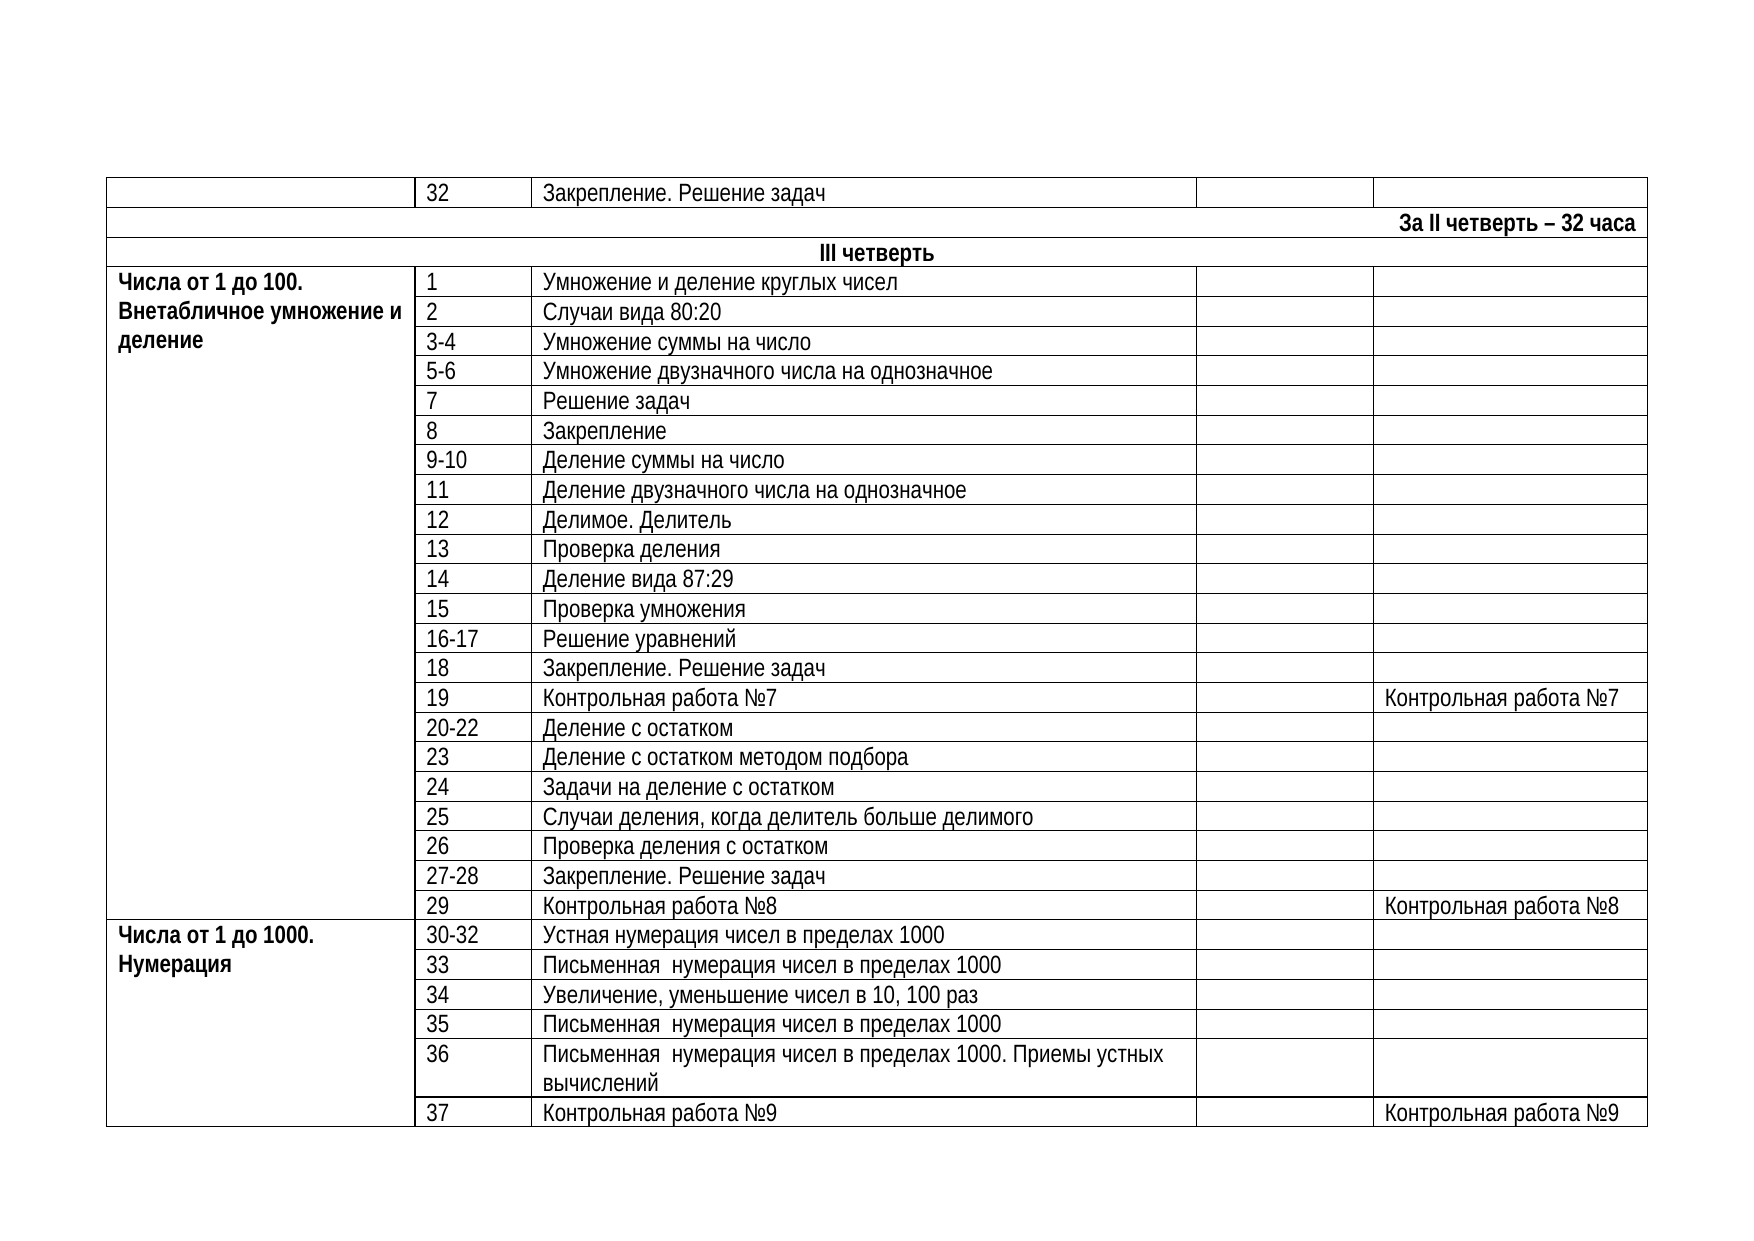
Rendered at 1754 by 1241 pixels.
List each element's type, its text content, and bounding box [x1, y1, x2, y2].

table_cell 16-17 [416, 624, 531, 652]
table_cell [1197, 1098, 1373, 1126]
table_cell [1374, 802, 1647, 830]
table_cell [1374, 297, 1647, 326]
table_cell 18 [416, 653, 531, 682]
table_cell Закрепление [532, 416, 1196, 444]
table_cell [1374, 416, 1647, 444]
table_cell Контрольная работа №8 [1374, 891, 1647, 919]
table_cell Контрольная работа №7 [532, 683, 1196, 712]
table_cell Закрепление. Решение задач [532, 178, 1196, 207]
table_cell [1197, 950, 1373, 979]
table_cell Случаи вида 80:20 [532, 297, 1196, 326]
table_cell 3-4 [416, 327, 531, 355]
table_cell [1374, 831, 1647, 860]
table_cell 32 [416, 178, 531, 207]
table_cell Числа от 1 до 100. Внетабличное умножение и деление [107, 267, 414, 919]
table_cell [1197, 742, 1373, 771]
table_cell [1197, 980, 1373, 1008]
table_cell Письменная нумерация чисел в пределах 1000 [532, 950, 1196, 979]
table_cell [1197, 416, 1373, 444]
table_cell [1374, 1039, 1647, 1096]
table_cell За II четверть – 32 часа [107, 208, 1647, 237]
table_cell Деление двузначного числа на однозначное [532, 475, 1196, 504]
table_cell [1197, 475, 1373, 504]
table_cell [1374, 564, 1647, 593]
table_cell Случаи деления, когда делитель больше делимого [532, 802, 1196, 830]
table_cell Закрепление. Решение задач [532, 653, 1196, 682]
table_cell [1197, 772, 1373, 801]
table_cell [1374, 178, 1647, 207]
table_cell [1374, 327, 1647, 355]
table_cell Деление с остатком методом подбора [532, 742, 1196, 771]
table_cell [1197, 713, 1373, 741]
table_cell [1374, 772, 1647, 801]
table_cell 25 [416, 802, 531, 830]
table_cell 13 [416, 535, 531, 563]
table_cell Письменная нумерация чисел в пределах 1000. Приемы устных вычислений [532, 1039, 1196, 1096]
table_cell 24 [416, 772, 531, 801]
table_cell 11 [416, 475, 531, 504]
table_cell 23 [416, 742, 531, 771]
table_cell 29 [416, 891, 531, 919]
table_cell Увеличение, уменьшение чисел в 10, 100 раз [532, 980, 1196, 1008]
table_cell 2 [416, 297, 531, 326]
table_cell [1197, 535, 1373, 563]
table_cell 15 [416, 594, 531, 622]
table_cell [1197, 861, 1373, 890]
table_cell [1197, 653, 1373, 682]
table_cell Решение уравнений [532, 624, 1196, 652]
table_cell [1374, 713, 1647, 741]
table_cell Проверка умножения [532, 594, 1196, 622]
table_cell 14 [416, 564, 531, 593]
table_cell 30-32 [416, 920, 531, 949]
table_cell Контрольная работа №8 [532, 891, 1196, 919]
table_cell 1 [416, 267, 531, 296]
table_cell 5-6 [416, 356, 531, 385]
table_cell [1197, 327, 1373, 355]
table_cell [1374, 386, 1647, 415]
table_cell [1374, 1010, 1647, 1038]
table_cell 19 [416, 683, 531, 712]
table_cell [1197, 386, 1373, 415]
table_cell [1374, 356, 1647, 385]
table_cell [1197, 267, 1373, 296]
table_cell [1197, 297, 1373, 326]
table_cell 9-10 [416, 445, 531, 474]
table_cell 34 [416, 980, 531, 1008]
table_cell [1197, 920, 1373, 949]
table_cell [1374, 267, 1647, 296]
table_cell [1197, 178, 1373, 207]
table_cell 12 [416, 505, 531, 533]
table_cell Проверка деления [532, 535, 1196, 563]
table_cell [1374, 653, 1647, 682]
table_cell [1197, 505, 1373, 533]
table_cell Задачи на деление с остатком [532, 772, 1196, 801]
table_cell [1197, 356, 1373, 385]
table_cell Контрольная работа №7 [1374, 683, 1647, 712]
table_cell Умножение суммы на число [532, 327, 1196, 355]
table_cell Устная нумерация чисел в пределах 1000 [532, 920, 1196, 949]
table_cell 8 [416, 416, 531, 444]
table_cell Проверка деления с остатком [532, 831, 1196, 860]
table_cell 27-28 [416, 861, 531, 890]
table_cell [1197, 891, 1373, 919]
table_cell [1197, 1010, 1373, 1038]
table_cell [1374, 475, 1647, 504]
table_cell III четверть [107, 238, 1647, 266]
table_cell 37 [416, 1098, 531, 1126]
table_cell 36 [416, 1039, 531, 1096]
table_cell [1374, 505, 1647, 533]
table_cell Контрольная работа №9 [1374, 1098, 1647, 1126]
table_cell Деление с остатком [532, 713, 1196, 741]
table_cell Умножение двузначного числа на однозначное [532, 356, 1196, 385]
table_cell [1374, 861, 1647, 890]
table_cell 20-22 [416, 713, 531, 741]
table_cell [1197, 831, 1373, 860]
table_cell [1197, 594, 1373, 622]
table_cell 33 [416, 950, 531, 979]
table_cell Умножение и деление круглых чисел [532, 267, 1196, 296]
table_cell [1197, 802, 1373, 830]
table_cell [1374, 445, 1647, 474]
table_cell Закрепление. Решение задач [532, 861, 1196, 890]
table_cell Числа от 1 до 1000. Нумерация [107, 920, 414, 1126]
table_cell [1197, 683, 1373, 712]
table_cell [1374, 980, 1647, 1008]
table_cell Контрольная работа №9 [532, 1098, 1196, 1126]
table_cell 26 [416, 831, 531, 860]
table_cell [1197, 624, 1373, 652]
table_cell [532, 1010, 1196, 1038]
table_cell Решение задач [532, 386, 1196, 415]
table_cell [1374, 742, 1647, 771]
table_cell [1197, 445, 1373, 474]
table_cell Делимое. Делитель [532, 505, 1196, 533]
table_cell [1197, 564, 1373, 593]
table_cell [1374, 950, 1647, 979]
table_cell Деление суммы на число [532, 445, 1196, 474]
table_cell 35 [416, 1010, 531, 1038]
table_cell 7 [416, 386, 531, 415]
table_cell [1374, 920, 1647, 949]
table_cell Деление вида 87:29 [532, 564, 1196, 593]
table_cell [1374, 594, 1647, 622]
table_cell [1374, 535, 1647, 563]
table_cell [1197, 1039, 1373, 1096]
table_cell [1374, 624, 1647, 652]
